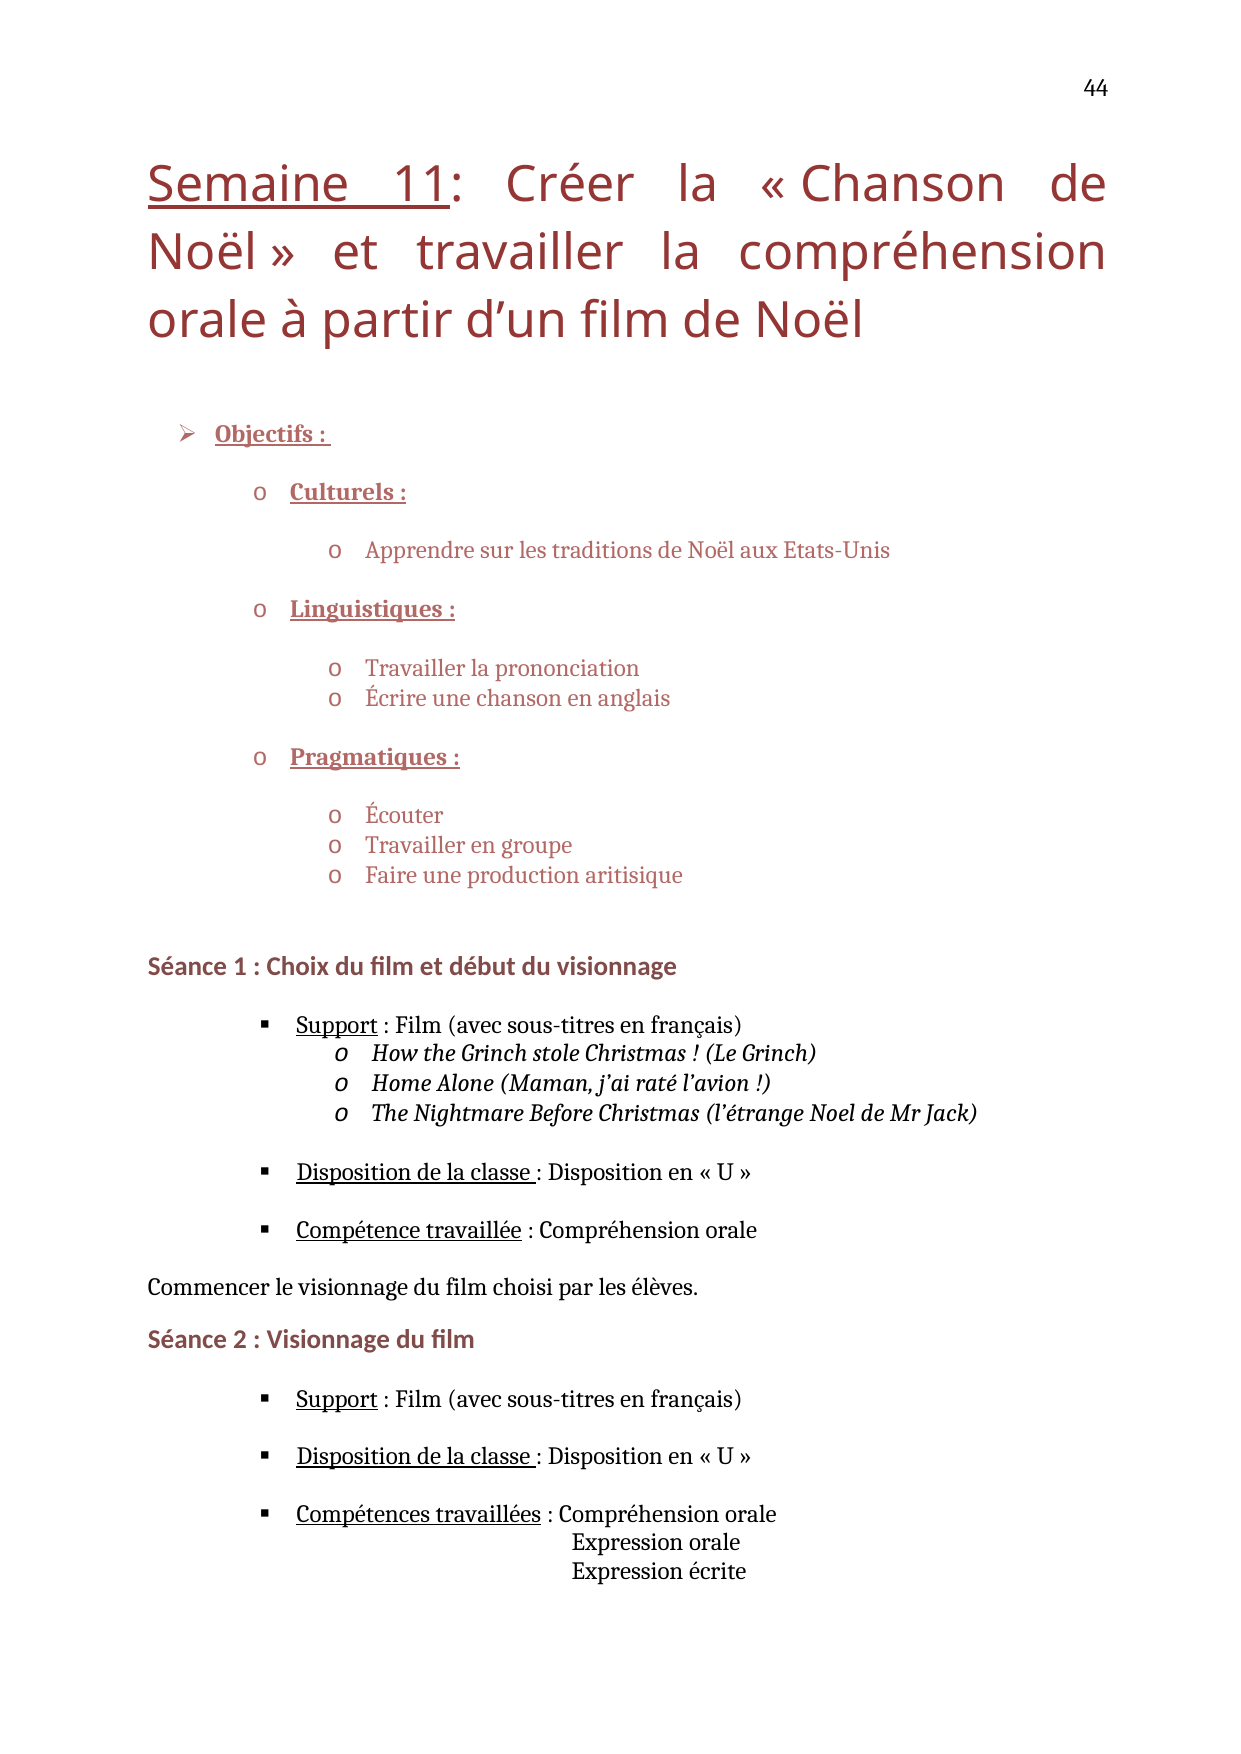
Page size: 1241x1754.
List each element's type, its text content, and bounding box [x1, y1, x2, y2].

list Disposition de la classe : Disposition en « U » [259, 1442, 1108, 1471]
list Écrire une chanson en anglais [327, 684, 1108, 714]
list Apprendre sur les traditions de Noël aux Etats-Unis [327, 536, 1108, 566]
list Culturels : [252, 478, 1108, 508]
list Pragmatiques : [252, 743, 1108, 773]
list Travailler la prononciation [327, 654, 1108, 684]
text Expression orale [516, 1528, 1108, 1557]
text Séance 1 : Choix du film et début du visionnage [148, 949, 1108, 982]
text Semaine 11: Créer la « Chanson de Noël » et travailler la compréhension orale à partir d’un film de Noël [148, 148, 1108, 352]
text Commencer le visionnage du film choisi par les élèves. [148, 1273, 1108, 1302]
list Écouter [327, 801, 1108, 831]
list The Nightmare Before Christmas (l’étrange Noel de Mr Jack) [334, 1099, 1108, 1129]
subtitle Séance 2 : Visionnage du film [148, 1323, 1108, 1356]
list Support : Film (avec sous-titres en français) [259, 1384, 1108, 1413]
list Support : Film (avec sous-titres en français) [259, 1011, 1108, 1039]
list Faire une production aritisique [327, 861, 1108, 891]
list How the Grinch stole Christmas ! (Le Grinch) [334, 1039, 1108, 1069]
list Linguistiques : [252, 595, 1108, 625]
list Disposition de la classe : Disposition en « U » [259, 1158, 1108, 1187]
list Compétence travaillée : Compréhension orale [259, 1216, 1108, 1244]
list Objectifs : [177, 420, 1108, 449]
list Home Alone (Maman, j’ai raté l’avion !) [334, 1069, 1108, 1099]
list Compétences travaillées : Compréhension orale [259, 1499, 1108, 1528]
text Expression écrite [516, 1557, 1108, 1586]
list Travailler en groupe [327, 831, 1108, 861]
